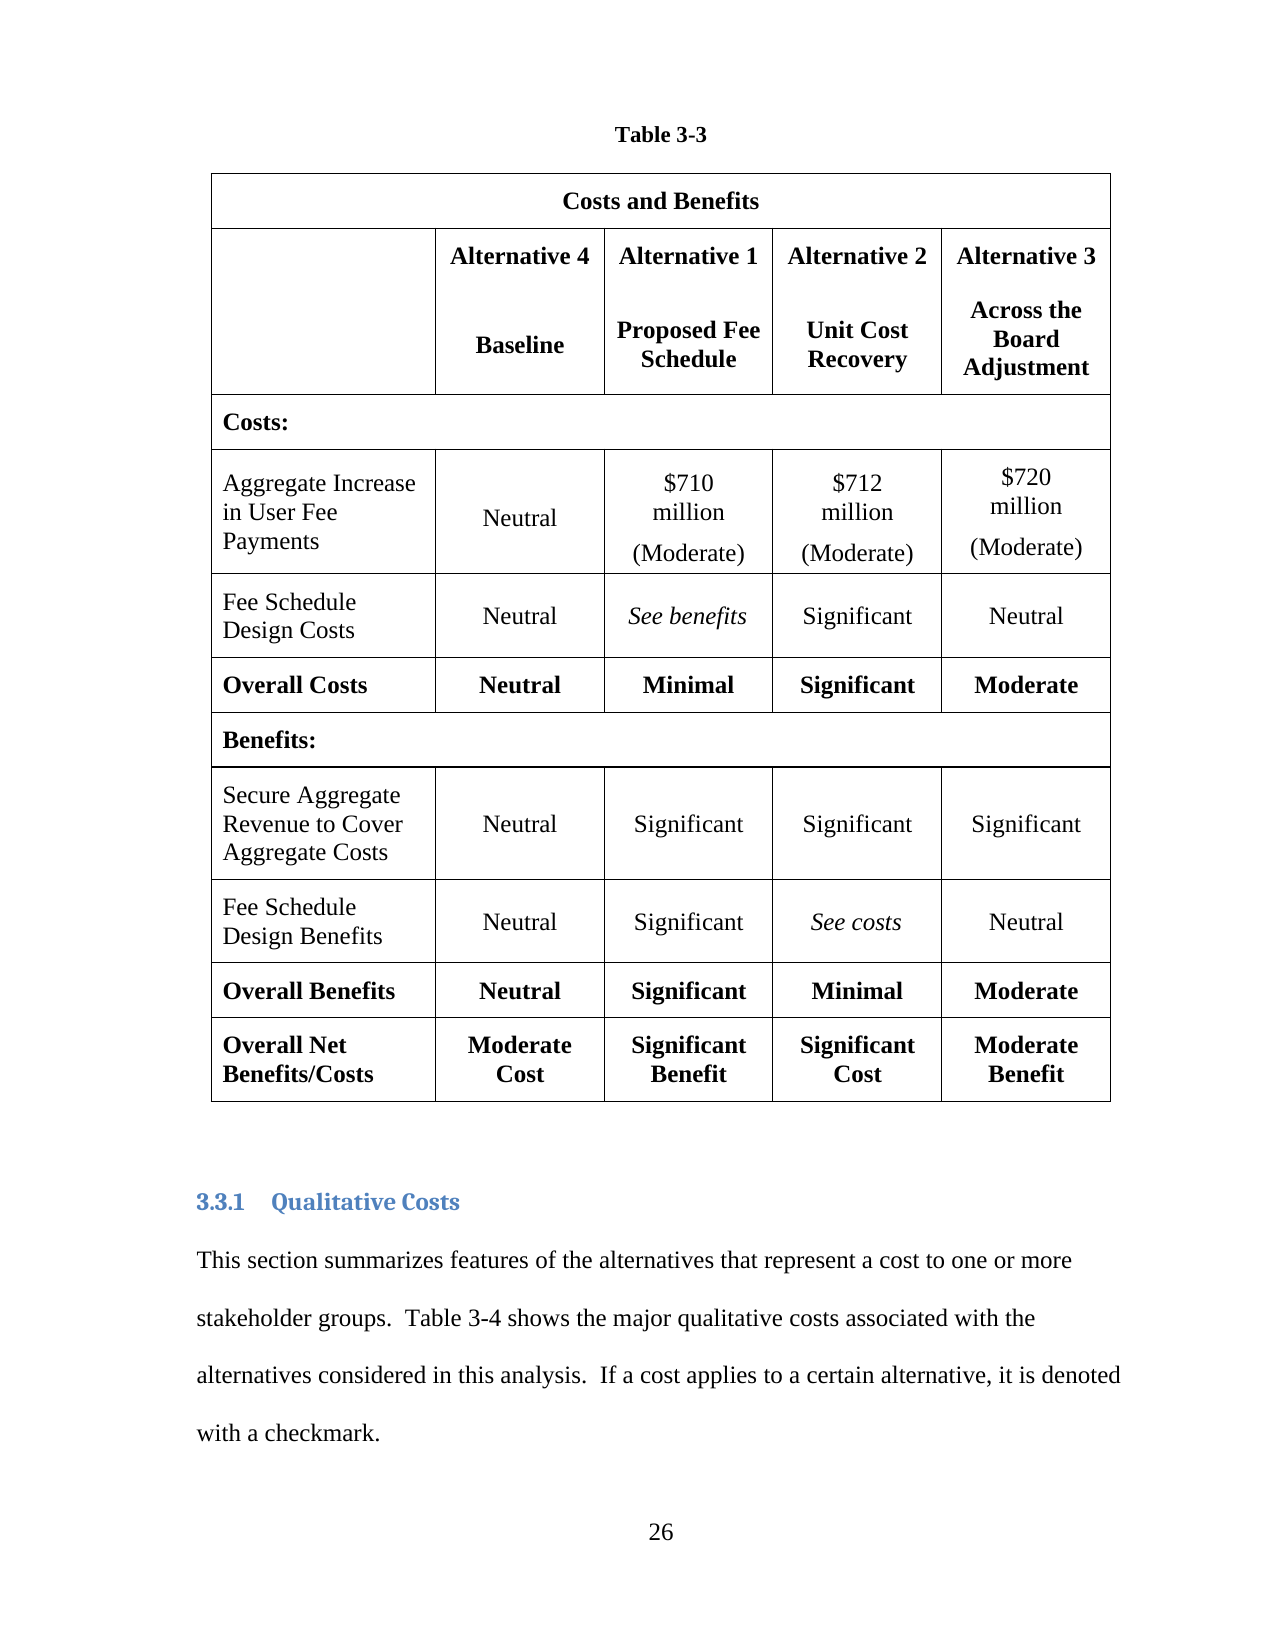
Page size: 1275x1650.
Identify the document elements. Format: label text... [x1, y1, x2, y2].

table_cell Proposed Fee Schedule [605, 283, 772, 394]
table_cell Aggregate Increase in User Fee Payments [212, 450, 435, 573]
table_cell Moderate [942, 963, 1110, 1017]
table_cell Fee Schedule Design Benefits [212, 880, 435, 962]
table_cell Significant [605, 768, 772, 879]
table_cell See benefits [605, 574, 772, 657]
table_cell Significant Cost [773, 1018, 941, 1101]
table_cell Unit Cost Recovery [773, 283, 941, 394]
table_cell Significant [773, 574, 941, 657]
table_cell Minimal [773, 963, 941, 1017]
subtitle Qualitative Costs [196, 1188, 1125, 1217]
text Table 3-3 [196, 121, 1125, 148]
table_cell Alternative 1 [605, 229, 772, 282]
table_cell Benefits: [212, 713, 1110, 766]
table_cell Neutral [436, 768, 604, 879]
table_cell Neutral [436, 963, 604, 1017]
table_cell Secure Aggregate Revenue to Cover Aggregate Costs [212, 768, 435, 879]
table_cell Neutral [436, 450, 604, 573]
table_cell Alternative 3 [942, 229, 1110, 282]
table_cell Significant [605, 880, 772, 962]
table_cell $710 million (Moderate) [605, 450, 772, 573]
table_cell $712 million (Moderate) [773, 450, 941, 573]
table_cell Moderate Benefit [942, 1018, 1110, 1101]
table_cell [212, 229, 435, 282]
table_cell Overall Benefits [212, 963, 435, 1017]
table_cell Across the Board Adjustment [942, 283, 1110, 394]
table_cell Fee Schedule Design Costs [212, 574, 435, 657]
table_cell Moderate [942, 658, 1110, 712]
text This section summarizes features of the alternatives that represent a cost to one or more stakeholder groups. Table 3-4 shows the major qualitative costs associated with the alternatives considered in this analysis. If a cost applies to a certain alternative, it is denoted with a checkmark. [196, 1245, 1125, 1447]
table_cell Neutral [942, 574, 1110, 657]
table_cell Significant [773, 768, 941, 879]
table_cell Costs: [212, 395, 1110, 448]
table_cell Baseline [436, 283, 604, 394]
table_cell Significant [605, 963, 772, 1017]
table_cell Significant Benefit [605, 1018, 772, 1101]
table_header Costs and Benefits [212, 174, 1110, 228]
table_cell Overall Net Benefits/Costs [212, 1018, 435, 1101]
table_cell Neutral [436, 880, 604, 962]
table_cell Alternative 2 [773, 229, 941, 282]
table_cell Neutral [436, 658, 604, 712]
table_cell Significant [942, 768, 1110, 879]
table_cell $720 million (Moderate) [942, 450, 1110, 573]
table_cell Alternative 4 [436, 229, 604, 282]
table_cell Significant [773, 658, 941, 712]
table_cell Moderate Cost [436, 1018, 604, 1101]
table_cell Neutral [942, 880, 1110, 962]
table_cell [212, 283, 435, 394]
table_cell See costs [773, 880, 941, 962]
table_cell Neutral [436, 574, 604, 657]
table_cell Minimal [605, 658, 772, 712]
table_cell Overall Costs [212, 658, 435, 712]
